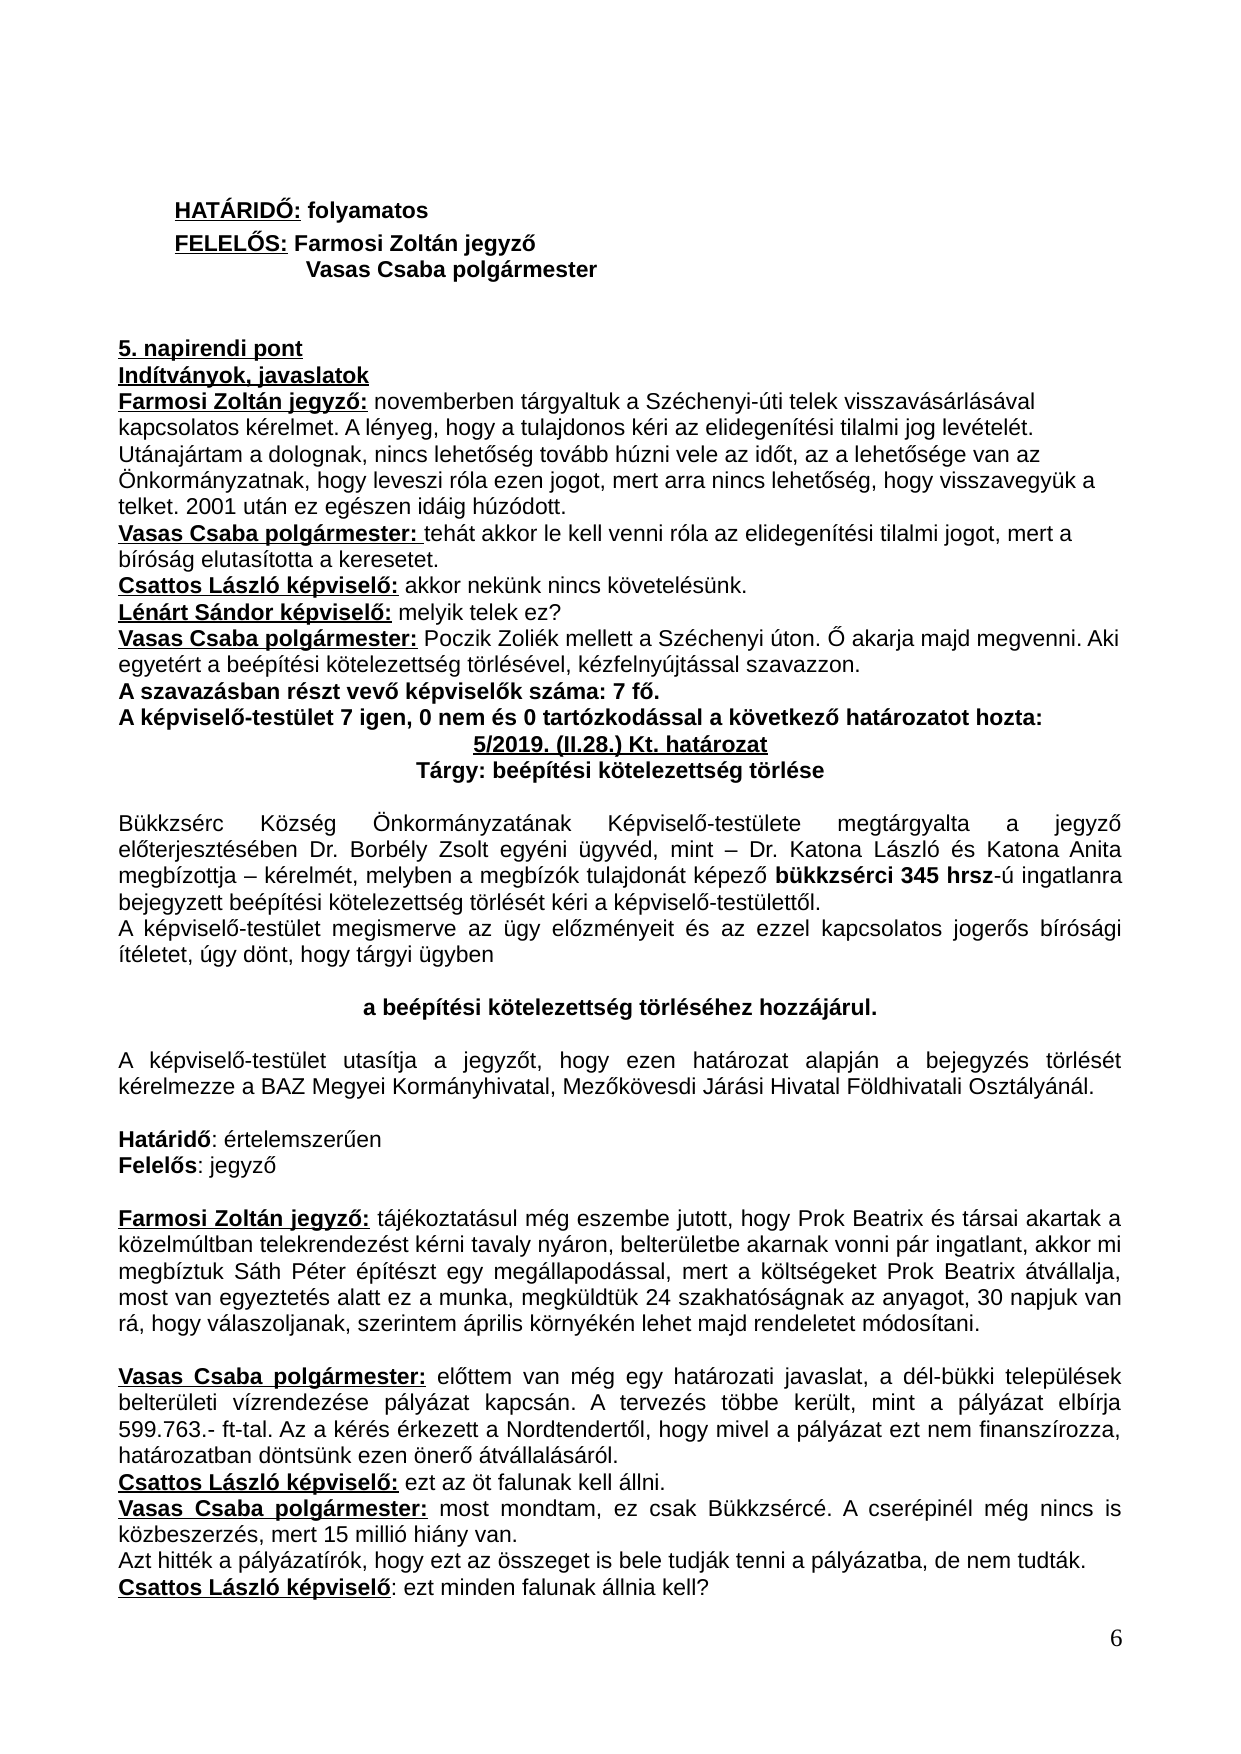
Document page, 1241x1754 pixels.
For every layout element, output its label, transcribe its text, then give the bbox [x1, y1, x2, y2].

text A szavazásban részt vevő képviselők száma: 7 fő. [118, 678, 1122, 704]
text Farmosi Zoltán jegyző: novemberben tárgyaltuk a Széchenyi-úti telek visszavásárlásával kapcsolatos kérelmet. A lényeg, hogy a tulajdonos kéri az elidegenítési tilalmi jog levételét. Utánajártam a dolognak, nincs lehetőség tovább húzni vele az időt, az a lehetősége van az Önkormányzatnak, hogy leveszi róla ezen jogot, mert arra nincs lehetőség, hogy visszavegyük a telket. 2001 után ez egészen idáig húzódott. [118, 388, 1122, 520]
text A képviselő-testület megismerve az ügy előzményeit és az ezzel kapcsolatos jogerős bírósági ítéletet, úgy dönt, hogy tárgyi ügyben [118, 915, 1122, 968]
text Vasas Csaba polgármester: előttem van még egy határozati javaslat, a dél-bükki települések belterületi vízrendezése pályázat kapcsán. A tervezés többe került, mint a pályázat elbírja 599.763.- ft-tal. Az a kérés érkezett a Nordtendertől, hogy mivel a pályázat ezt nem finanszírozza, határozatban döntsünk ezen önerő átvállalásáról. [118, 1363, 1122, 1468]
text Vasas Csaba polgármester: Poczik Zoliék mellett a Széchenyi úton. Ő akarja majd megvenni. Aki egyetért a beépítési kötelezettség törlésével, kézfelnyújtással szavazzon. [118, 625, 1122, 678]
text Indítványok, javaslatok [118, 362, 1122, 388]
text Vasas Csaba polgármester: most mondtam, ez csak Bükkzsércé. A cserépinél még nincs is közbeszerzés, mert 15 millió hiány van. [118, 1495, 1122, 1547]
text Lénárt Sándor képviselő: melyik telek ez? [118, 599, 1122, 625]
text Csattos László képviselő: akkor nekünk nincs követelésünk. [118, 572, 1122, 599]
text Határidő: értelemszerűen [118, 1126, 1122, 1152]
text 5/2019. (II.28.) Kt. határozat [118, 731, 1122, 757]
text a beépítési kötelezettség törléséhez hozzájárul. [118, 994, 1122, 1020]
text Azt hitték a pályázatírók, hogy ezt az összeget is bele tudják tenni a pályázatba, de nem tudták. [118, 1547, 1122, 1574]
text Csattos László képviselő: ezt minden falunak állnia kell? [118, 1574, 1122, 1600]
text Tárgy: beépítési kötelezettség törlése [118, 757, 1122, 783]
text Vasas Csaba polgármester: tehát akkor le kell venni róla az elidegenítési tilalmi jogot, mert a bíróság elutasította a keresetet. [118, 520, 1122, 572]
text Felelős: jegyző [118, 1152, 1122, 1178]
text Vasas Csaba polgármester [174, 256, 1058, 282]
text FELELŐS: Farmosi Zoltán jegyző [174, 230, 1058, 256]
text A képviselő-testület utasítja a jegyzőt, hogy ezen határozat alapján a bejegyzés törlését kérelmezze a BAZ Megyei Kormányhivatal, Mezőkövesdi Járási Hivatal Földhivatali Osztályánál. [118, 1047, 1122, 1099]
text 5. napirendi pont [118, 335, 1122, 362]
text HATÁRIDŐ: folyamatos [174, 197, 1058, 223]
text Bükkzsérc Község Önkormányzatának Képviselő-testülete megtárgyalta a jegyző előterjesztésében Dr. Borbély Zsolt egyéni ügyvéd, mint – Dr. Katona László és Katona Anita megbízottja – kérelmét, melyben a megbízók tulajdonát képező bükkzsérci 345 hrsz-ú ingatlanra bejegyzett beépítési kötelezettség törlését kéri a képviselő-testülettől. [118, 809, 1122, 915]
text A képviselő-testület 7 igen, 0 nem és 0 tartózkodással a következő határozatot hozta: [118, 704, 1122, 731]
text Csattos László képviselő: ezt az öt falunak kell állni. [118, 1468, 1122, 1495]
text Farmosi Zoltán jegyző: tájékoztatásul még eszembe jutott, hogy Prok Beatrix és társai akartak a közelmúltban telekrendezést kérni tavaly nyáron, belterületbe akarnak vonni pár ingatlant, akkor mi megbíztuk Sáth Péter építészt egy megállapodással, mert a költségeket Prok Beatrix átvállalja, most van egyeztetés alatt ez a munka, megküldtük 24 szakhatóságnak az anyagot, 30 napjuk van rá, hogy válaszoljanak, szerintem április környékén lehet majd rendeletet módosítani. [118, 1205, 1122, 1337]
